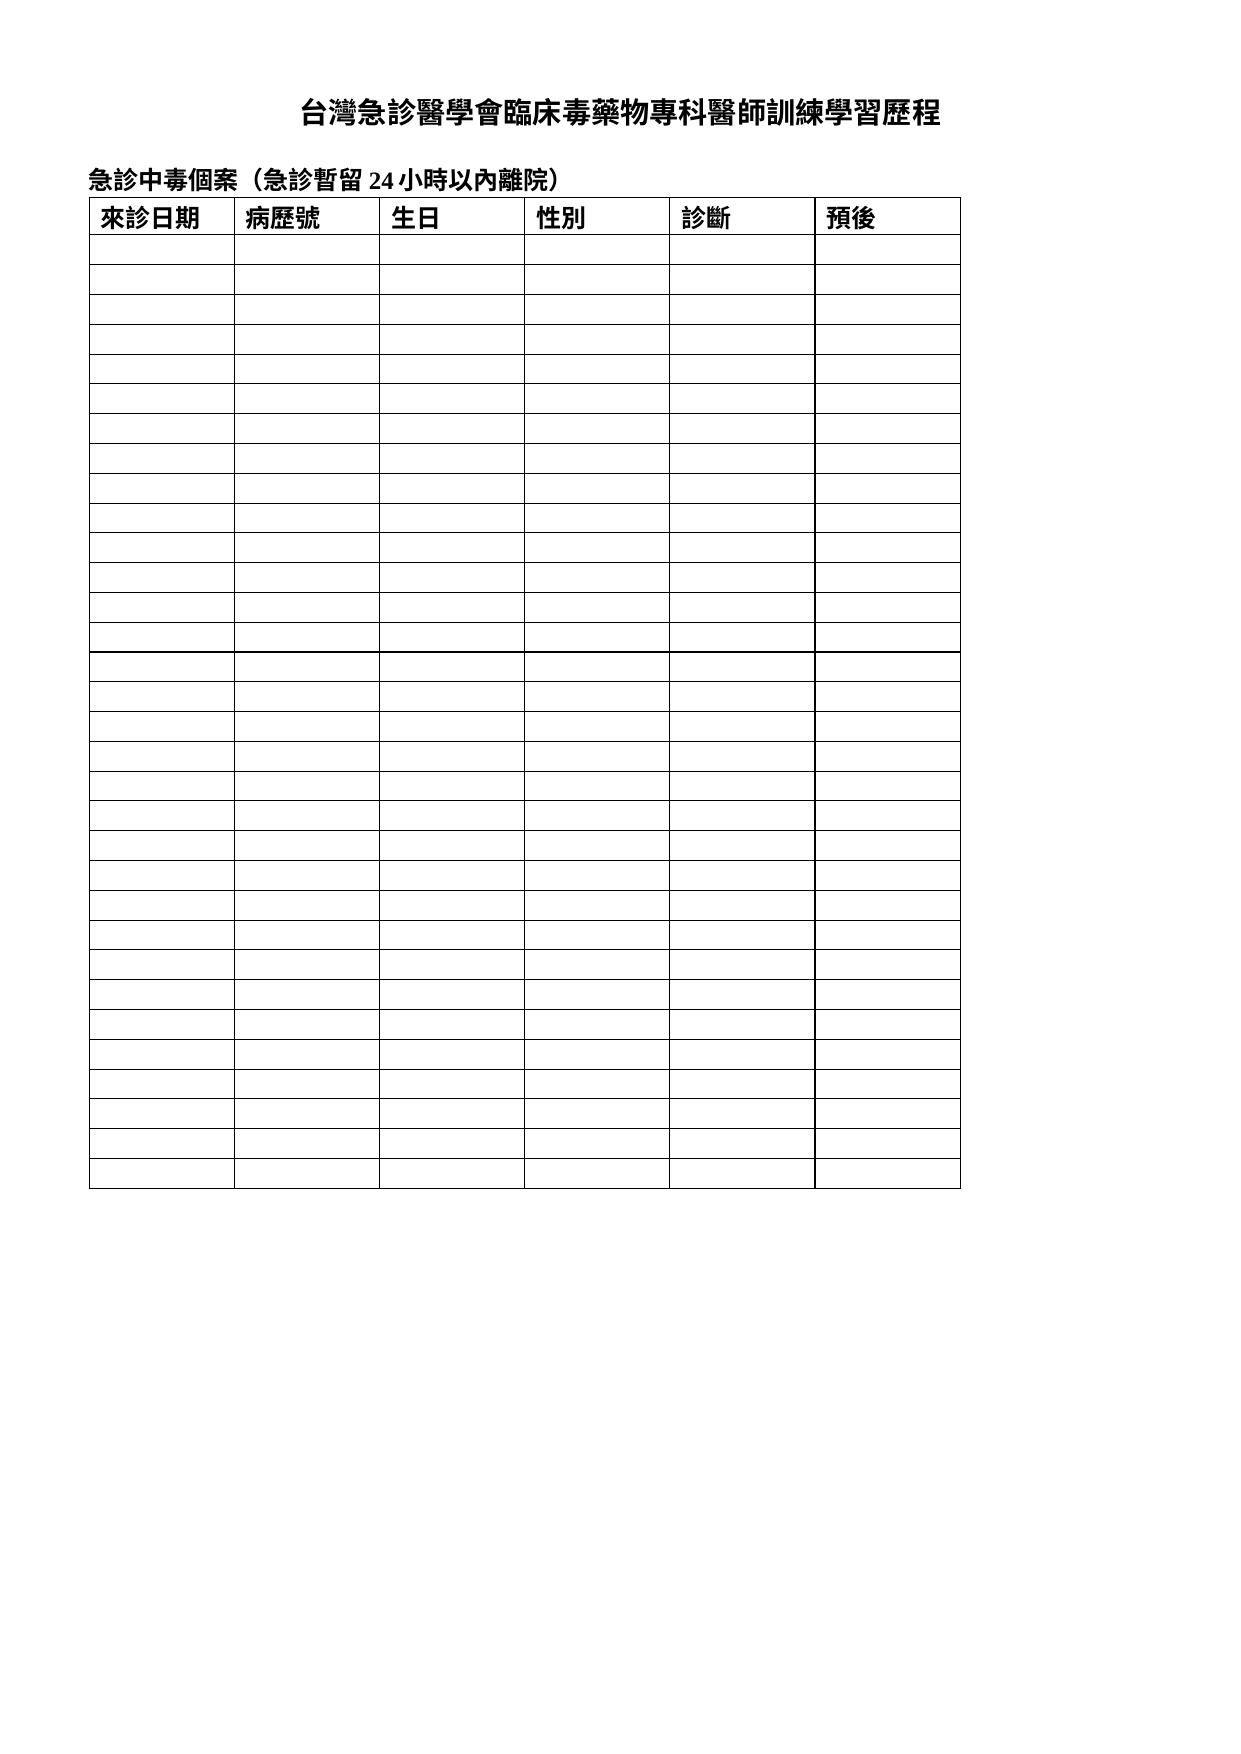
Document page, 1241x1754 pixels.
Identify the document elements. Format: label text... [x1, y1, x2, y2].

table_cell [235, 295, 379, 324]
table_cell [235, 265, 379, 294]
table_cell [670, 1010, 814, 1039]
table_cell [90, 772, 234, 800]
table_cell [816, 1040, 960, 1068]
table_cell [670, 801, 814, 830]
table_cell [90, 653, 234, 681]
table_cell [670, 980, 814, 1009]
table_cell [816, 325, 960, 353]
table_cell [235, 891, 379, 919]
table_cell [380, 325, 524, 353]
table_cell [90, 504, 234, 532]
table_cell [235, 235, 379, 264]
table_cell [670, 712, 814, 741]
table_cell [380, 1070, 524, 1098]
table_cell [380, 742, 524, 771]
table_cell [380, 504, 524, 532]
table_cell [380, 980, 524, 1009]
table_cell [380, 1010, 524, 1039]
table_cell [525, 1099, 669, 1128]
table_cell [235, 384, 379, 413]
table_cell [90, 384, 234, 413]
table_cell [235, 623, 379, 651]
table_header 病歷號 [235, 198, 379, 234]
table_cell [90, 921, 234, 949]
table_cell [525, 682, 669, 711]
table_cell [235, 653, 379, 681]
table_cell [525, 1070, 669, 1098]
table_cell [816, 593, 960, 622]
table_cell [816, 861, 960, 890]
table_cell [670, 235, 814, 264]
table_cell [525, 355, 669, 383]
table_cell [816, 295, 960, 324]
table_cell [525, 1129, 669, 1158]
table_cell [525, 474, 669, 502]
table_cell [525, 295, 669, 324]
table_cell [90, 831, 234, 860]
table_cell [380, 1129, 524, 1158]
table_cell [380, 921, 524, 949]
table_cell [525, 623, 669, 651]
table_cell [235, 861, 379, 890]
table_cell [670, 1040, 814, 1068]
table_cell [816, 384, 960, 413]
table_cell [380, 623, 524, 651]
table_cell [670, 772, 814, 800]
table_cell [90, 623, 234, 651]
table_cell [816, 742, 960, 771]
table_cell [380, 1159, 524, 1188]
table_cell [90, 1040, 234, 1068]
table_cell [670, 533, 814, 562]
table_cell [90, 325, 234, 353]
table_cell [816, 1129, 960, 1158]
table_cell [525, 533, 669, 562]
table_cell [235, 1159, 379, 1188]
table_cell [816, 772, 960, 800]
table_header 性別 [525, 198, 669, 234]
table_cell [235, 742, 379, 771]
table_cell [670, 474, 814, 502]
table_cell [235, 593, 379, 622]
table_cell [380, 772, 524, 800]
table_cell [90, 1129, 234, 1158]
table_cell [380, 384, 524, 413]
table_cell [90, 355, 234, 383]
table_cell [235, 772, 379, 800]
table_cell [380, 265, 524, 294]
table_cell [670, 742, 814, 771]
table_cell [380, 653, 524, 681]
table_cell [816, 1159, 960, 1188]
table_cell [380, 355, 524, 383]
table_cell [90, 980, 234, 1009]
table_cell [90, 265, 234, 294]
table_cell [235, 563, 379, 592]
table_cell [380, 593, 524, 622]
table_cell [90, 474, 234, 502]
table_cell [90, 801, 234, 830]
table_cell [525, 980, 669, 1009]
table_cell [525, 265, 669, 294]
table_cell [525, 772, 669, 800]
table_cell [235, 980, 379, 1009]
table_cell [670, 1159, 814, 1188]
table_cell [90, 950, 234, 979]
table_cell [525, 1010, 669, 1039]
table_cell [525, 1040, 669, 1068]
table_cell [235, 950, 379, 979]
table_cell [380, 563, 524, 592]
table_cell [380, 1099, 524, 1128]
table_cell [235, 1070, 379, 1098]
table_cell [90, 1099, 234, 1128]
table_cell [90, 861, 234, 890]
table_cell [816, 414, 960, 443]
table_cell [90, 1010, 234, 1039]
table_cell [90, 682, 234, 711]
table_cell [235, 682, 379, 711]
table_cell [90, 712, 234, 741]
table_cell [670, 355, 814, 383]
table_cell [235, 1040, 379, 1068]
table_cell [670, 861, 814, 890]
table_cell [235, 921, 379, 949]
table_cell [525, 712, 669, 741]
table_cell [525, 921, 669, 949]
table_cell [235, 355, 379, 383]
table_cell [670, 414, 814, 443]
table_cell [525, 325, 669, 353]
table_cell [235, 474, 379, 502]
table_cell [816, 921, 960, 949]
table_cell [816, 474, 960, 502]
table_cell [235, 1099, 379, 1128]
table_cell [670, 593, 814, 622]
table_cell [380, 891, 524, 919]
table_cell [235, 325, 379, 353]
text 台灣急診醫學會臨床毒藥物專科醫師訓練學習歷程 [89, 90, 1152, 132]
table_cell [670, 504, 814, 532]
table_cell [816, 831, 960, 860]
table_cell [235, 533, 379, 562]
table_cell [235, 444, 379, 473]
table_cell [90, 533, 234, 562]
table_cell [235, 712, 379, 741]
table_cell [380, 861, 524, 890]
table_cell [90, 593, 234, 622]
table_cell [816, 1099, 960, 1128]
table_cell [380, 533, 524, 562]
table_cell [525, 384, 669, 413]
table_header 來診日期 [90, 198, 234, 234]
table_cell [380, 474, 524, 502]
table_cell [235, 1010, 379, 1039]
table_cell [816, 980, 960, 1009]
table_cell [235, 801, 379, 830]
table_cell [670, 1129, 814, 1158]
text 急診中毒個案（急診暫留24小時以內離院） [89, 161, 1152, 197]
table_cell [816, 265, 960, 294]
table_cell [816, 623, 960, 651]
table_cell [90, 891, 234, 919]
table_cell [816, 712, 960, 741]
table_cell [90, 414, 234, 443]
table_cell [670, 325, 814, 353]
table_cell [670, 265, 814, 294]
table_cell [816, 235, 960, 264]
table_cell [816, 504, 960, 532]
table_cell [380, 712, 524, 741]
table_cell [816, 1070, 960, 1098]
table_cell [670, 1099, 814, 1128]
table_cell [525, 891, 669, 919]
table_cell [90, 295, 234, 324]
table_cell [816, 563, 960, 592]
table_cell [380, 950, 524, 979]
table_cell [90, 1159, 234, 1188]
table_cell [670, 891, 814, 919]
table_cell [670, 623, 814, 651]
table_cell [380, 1040, 524, 1068]
table_cell [816, 1010, 960, 1039]
table_cell [380, 801, 524, 830]
table_cell [90, 235, 234, 264]
table_cell [90, 742, 234, 771]
table_cell [816, 444, 960, 473]
table_cell [670, 1070, 814, 1098]
table_cell [525, 235, 669, 264]
table_cell [235, 1129, 379, 1158]
table_header 生日 [380, 198, 524, 234]
table_cell [90, 563, 234, 592]
table_cell [235, 831, 379, 860]
table_cell [235, 504, 379, 532]
table_cell [380, 235, 524, 264]
table_cell [90, 444, 234, 473]
table_cell [670, 950, 814, 979]
table_cell [525, 504, 669, 532]
table_cell [380, 682, 524, 711]
table_cell [525, 444, 669, 473]
table_cell [670, 384, 814, 413]
table_cell [816, 682, 960, 711]
table_cell [670, 653, 814, 681]
table_cell [525, 563, 669, 592]
table_cell [380, 831, 524, 860]
table_cell [525, 742, 669, 771]
table_header 預後 [816, 198, 960, 234]
table_cell [816, 355, 960, 383]
table_cell [670, 682, 814, 711]
table_cell [525, 831, 669, 860]
table_cell [380, 444, 524, 473]
table_cell [380, 295, 524, 324]
table_cell [816, 801, 960, 830]
table_cell [525, 801, 669, 830]
table_cell [380, 414, 524, 443]
table_cell [816, 533, 960, 562]
table_cell [670, 563, 814, 592]
table_cell [670, 295, 814, 324]
table_cell [525, 653, 669, 681]
table_cell [670, 444, 814, 473]
table_cell [525, 950, 669, 979]
table_header 診斷 [670, 198, 814, 234]
table_cell [816, 653, 960, 681]
table_cell [670, 921, 814, 949]
table_cell [816, 950, 960, 979]
table_cell [525, 861, 669, 890]
table_cell [90, 1070, 234, 1098]
table_cell [525, 593, 669, 622]
table_cell [525, 414, 669, 443]
table_cell [816, 891, 960, 919]
table_cell [235, 414, 379, 443]
table_cell [525, 1159, 669, 1188]
table_cell [670, 831, 814, 860]
